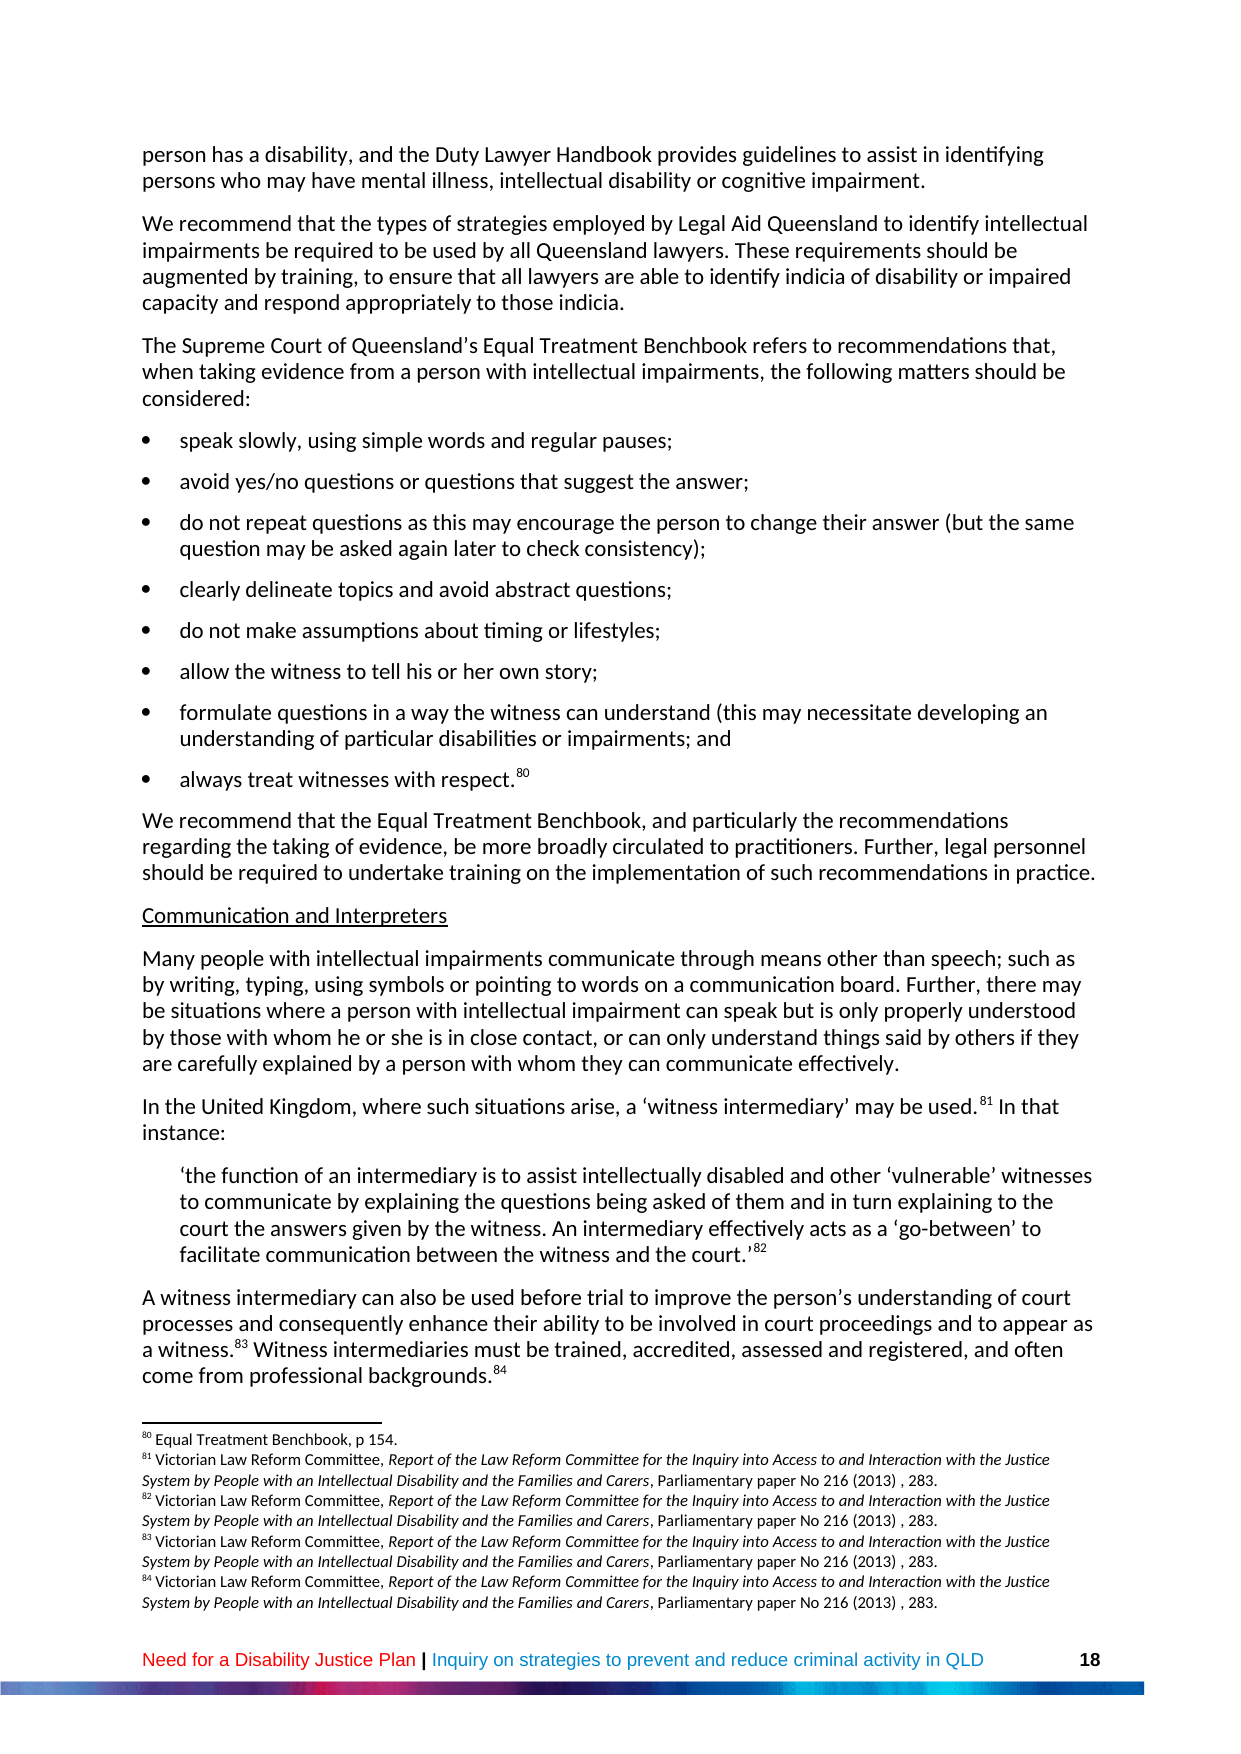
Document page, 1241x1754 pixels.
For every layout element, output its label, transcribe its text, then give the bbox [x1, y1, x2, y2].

list formulate questions in a way the witness can understand (this may necessitate developing an understanding of particular disabilities or impairments; and [142, 699, 1098, 752]
text ‘the function of an intermediary is to assist intellectually disabled and other ‘vulnerable’ witnesses to communicate by explaining the questions being asked of them and in turn explaining to the court the answers given by the witness. An intermediary effectively acts as a ‘go-between’ to facilitate communication between the witness and the court.’ [179, 1163, 1098, 1268]
list speak slowly, using simple words and regular pauses; [142, 428, 1098, 454]
text The Supreme Court of Queensland’s Equal Treatment Benchbook refers to recommendations that, when taking evidence from a person with intellectual impairments, the following matters should be considered: [142, 333, 1098, 411]
list clearly delineate topics and avoid abstract questions; [142, 577, 1098, 603]
text We recommend that the types of strategies employed by Legal Aid to identify intellectual impairments be required to be used by all lawyers. These requirements should be augmented by training, to ensure that all lawyers are able to identify indicia of disability or impaired capacity and respond appropriately to those indicia. [142, 211, 1098, 316]
list do not make assumptions about timing or lifestyles; [142, 618, 1098, 644]
list do not repeat questions as this may encourage the person to change their answer (but the same question may be asked again later to check consistency); [142, 510, 1098, 562]
text Communication and Interpreters [142, 903, 1098, 929]
picture [0, 1680, 1145, 1754]
text A witness intermediary can also be used before trial to improve the person’s understanding of court processes and consequently enhance their ability to be involved in court proceedings and to appear as a witness. Witness intermediaries must be trained, accredited, assessed and registered, and often come from professional backgrounds. [142, 1284, 1098, 1389]
list allow the witness to tell his or her own story; [142, 658, 1098, 685]
text Many people with intellectual impairments communicate through means other than speech; such as by writing, typing, using symbols or pointing to words on a communication board. Further, there may be situations where a person with intellectual impairment can speak but is only properly understood by those with whom he or she is in close contact, or can only understand things said by others if they are carefully explained by a person with whom they can communicate effectively. [142, 946, 1098, 1077]
list avoid yes/no questions or questions that suggest the answer; [142, 469, 1098, 495]
text We recommend that the Equal Treatment Benchbook, and particularly the recommendations regarding the taking of evidence, be more broadly circulated to practitioners. Further, legal personnel should be required to undertake training on the implementation of such recommendations in practice. [142, 807, 1098, 886]
list always treat witnesses with respect. [142, 766, 1098, 793]
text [142, 142, 1098, 194]
text In the , where such situations arise, a ‘witness intermediary’ may be used. In that instance: [142, 1093, 1098, 1146]
